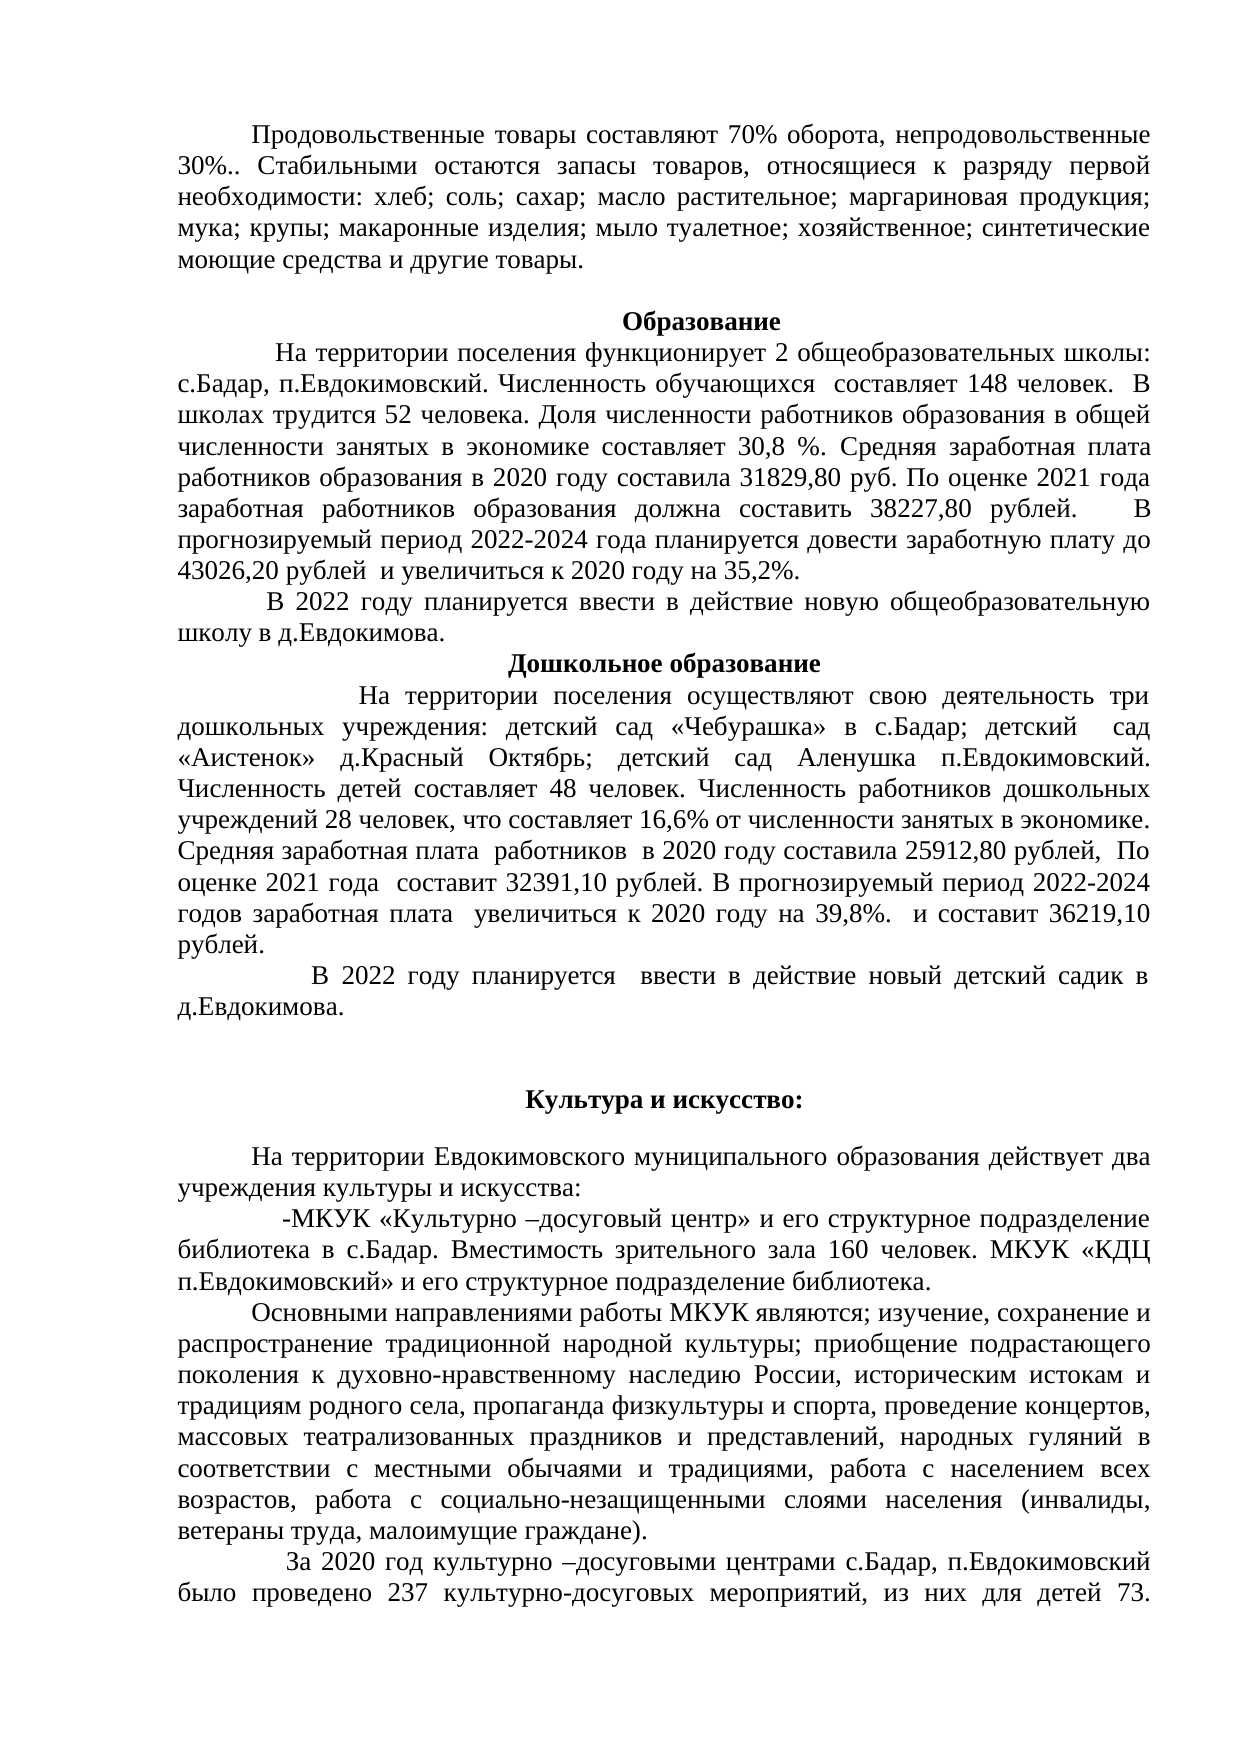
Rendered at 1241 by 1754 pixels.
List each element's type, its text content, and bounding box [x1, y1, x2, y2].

text Продовольственные товары составляют 70% оборота, непродовольственные 30%.. Стабильными остаются запасы товаров, относящиеся к разряду первой необходимости: хлеб; соль; сахар; масло растительное; маргариновая продукция; мука; крупы; макаронные изделия; мыло туалетное; хозяйственное; синтетические моющие средства и другие товары. [177, 118, 1152, 274]
text Основными направлениями работы МКУК являются; изучение, сохранение и распространение традиционной народной культуры; приобщение подрастающего поколения к духовно-нравственному наследию России, историческим истокам и традициям родного села, пропаганда физкультуры и спорта, проведение концертов, массовых театрализованных праздников и представлений, народных гуляний в соответствии с местными обычаями и традициями, работа с населением всех возрастов, работа с социально-незащищенными слоями населения (инвалиды, ветераны труда, малоимущие граждане). [177, 1296, 1152, 1545]
text На территории Евдокимовского муниципального образования действует два учреждения культуры и искусства: [177, 1140, 1152, 1202]
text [177, 1545, 1152, 1607]
text Культура и искусство: [177, 1084, 1152, 1115]
text На территории поселения осуществляют свою деятельность три дошкольных учреждения: детский сад «Чебурашка» в с.Бадар; детский сад «Аистенок» д.Красный Октябрь; детский сад Аленушка п.Евдокимовский. Численность детей составляет 48 человек. Численность работников дошкольных учреждений 28 человек, что составляет 16,6% от численности занятых в экономике. Средняя заработная плата работников в 2020 году составила 25912,80 рублей, По оценке 2021 года составит 32391,10 рублей. В прогнозируемый период 2022-2024 годов заработная плата увеличиться к 2020 году на 39,8%. и составит 36219,10 рублей. [177, 679, 1152, 959]
text Образование [177, 305, 1152, 336]
text На территории поселения функционирует 2 общеобразовательных школы: с.Бадар, п.Евдокимовский. Численность обучающихся составляет 148 человек. В школах трудится 52 человека. Доля численности работников образования в общей численности занятых в экономике составляет 30,8 %. Средняя заработная плата работников образования в 2020 году составила 31829,80 руб. По оценке 2021 года заработная работников образования должна составить 38227,80 рублей. В прогнозируемый период 2022-2024 года планируется довести заработную плату до 43026,20 рублей и увеличиться к 2020 году на 35,2%. [177, 336, 1152, 585]
text В 2022 году планируется ввести в действие новый детский садик в д.Евдокимова. [177, 959, 1152, 1021]
text Дошкольное образование [177, 648, 1152, 679]
text В 2022 году планируется ввести в действие новую общеобразовательную школу в д.Евдокимова. [177, 585, 1152, 648]
text -МКУК «Культурно –досуговый центр» и его структурное подразделение библиотека в с.Бадар. Вместимость зрительного зала 160 человек. МКУК «КДЦ п.Евдокимовский» и его структурное подразделение библиотека. [177, 1202, 1152, 1296]
